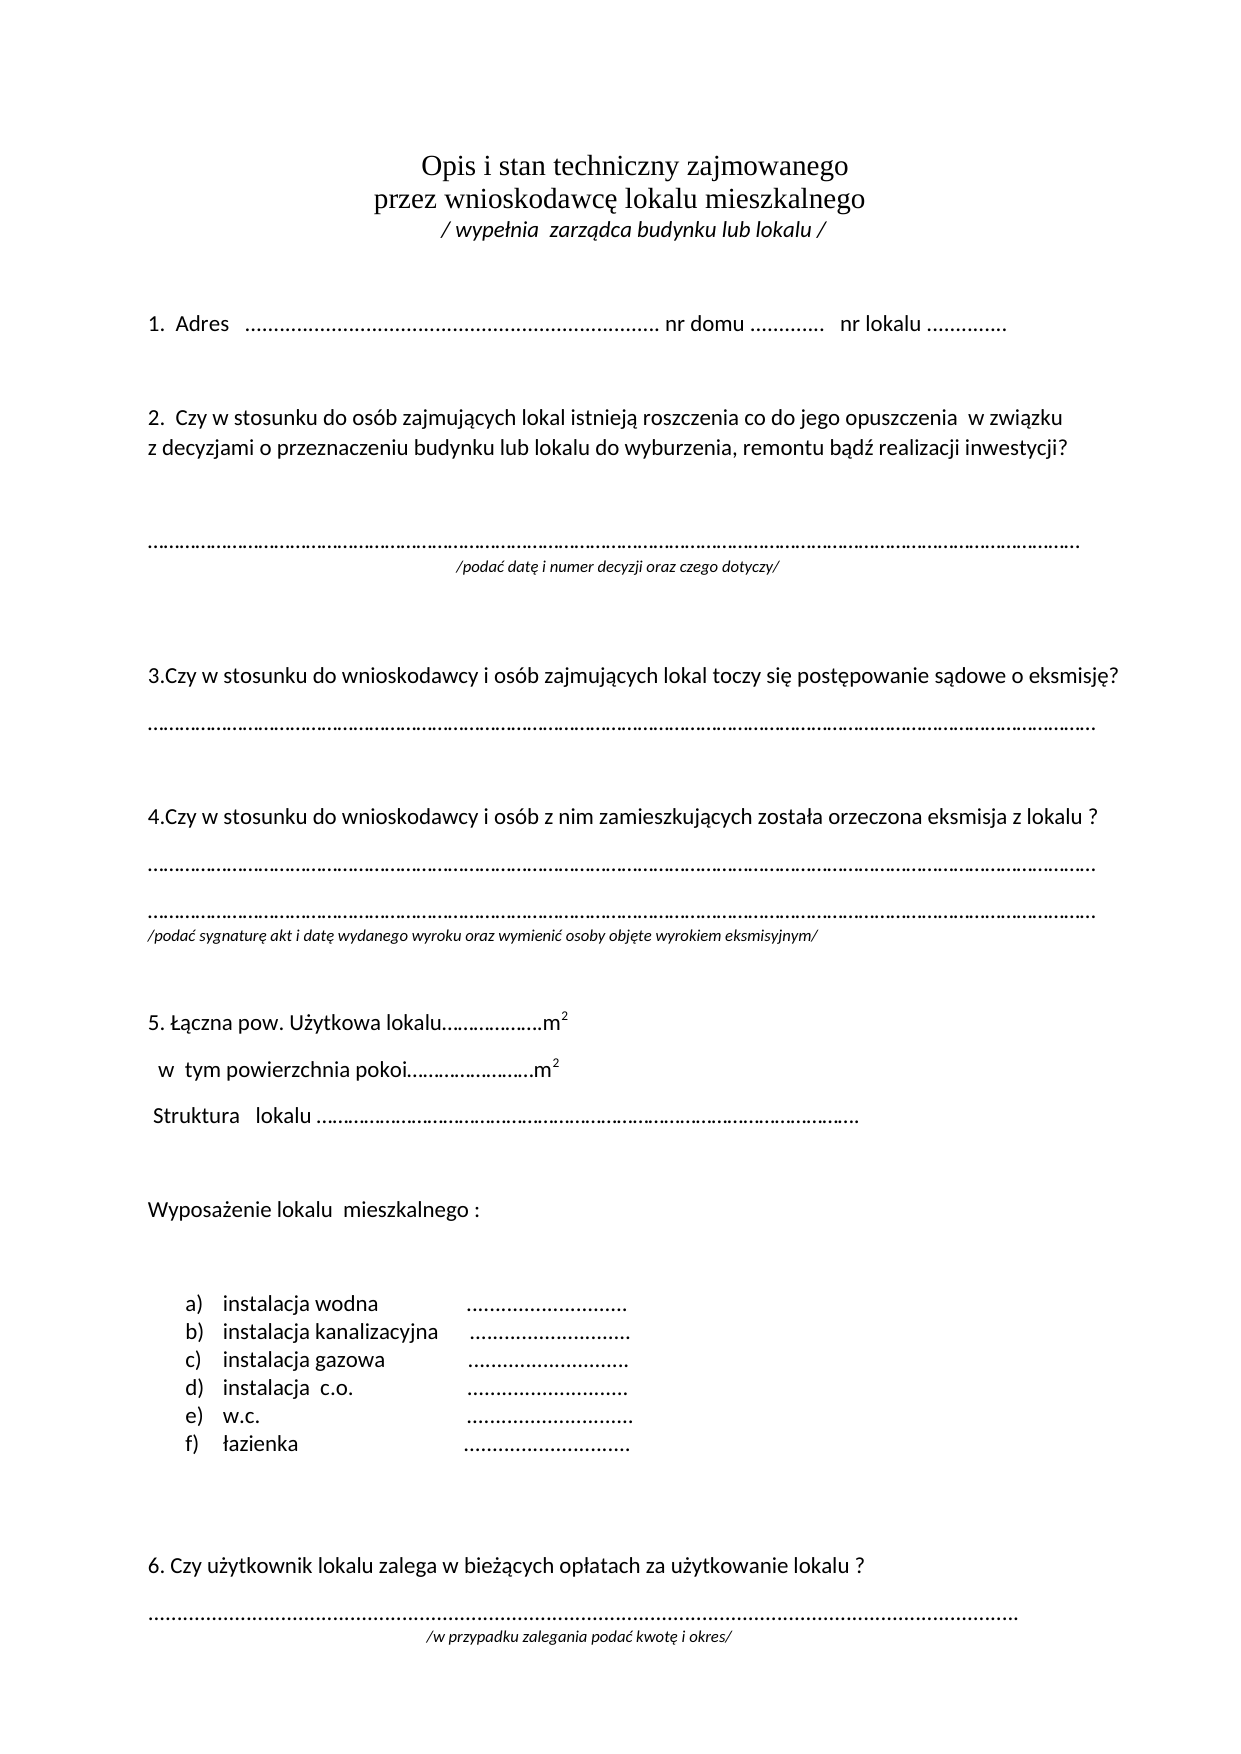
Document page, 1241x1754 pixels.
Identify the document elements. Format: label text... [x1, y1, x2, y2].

text 5. Łączna pow. Użytkowa lokalu……………….m2 [148, 1008, 1122, 1036]
text ……………………………………………………………………………………………………………………………………………………………… /podać sygnaturę akt i datę wydanego wyroku oraz wymienić osoby objęte wyrokiem eksmisyjnym/ [148, 896, 1122, 946]
text …………………………………………………………………………………………………………………………………………………………… [148, 527, 1122, 554]
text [148, 1598, 1122, 1626]
list łazienka ............................. [185, 1429, 1122, 1457]
text /w przypadku zalegania podać kwotę i okres/ [148, 1626, 1122, 1646]
text ……………………………………………………………………………………………………………………………………………………………… [148, 708, 1122, 736]
subtitle Opis i stan techniczny zajmowanego [148, 148, 1122, 182]
subtitle przez wnioskodawcę lokalu mieszkalnego [148, 182, 1122, 215]
list instalacja c.o. ............................ [185, 1373, 1122, 1401]
text /podać datę i numer decyzji oraz czego dotyczy/ [223, 557, 1122, 577]
list instalacja wodna ............................ [185, 1289, 1122, 1317]
text Struktura lokalu …………………………………………………………………………………………. [148, 1102, 1122, 1130]
text 1. Adres ........................................................................ nr domu ............. nr lokalu .............. [148, 309, 1107, 337]
text 4.Czy w stosunku do wnioskodawcy i osób z nim zamieszkujących została orzeczona eksmisja z lokalu ? [148, 802, 1122, 830]
list instalacja gazowa ............................ [185, 1345, 1122, 1373]
text / wypełnia zarządca budynku lub lokalu / [148, 215, 1122, 243]
text Wyposażenie lokalu mieszkalnego : [148, 1195, 1122, 1223]
text ……………………………………………………………………………………………………………………………………………………………… [148, 849, 1122, 877]
text 3.Czy w stosunku do wnioskodawcy i osób zajmujących lokal toczy się postępowanie sądowe o eksmisję? [148, 661, 1122, 689]
text 2. Czy w stosunku do osób zajmujących lokal istnieją roszczenia co do jego opuszczenia w związku z decyzjami o przeznaczeniu budynku lub lokalu do wyburzenia, remontu bądź realizacji inwestycji? [148, 403, 1122, 461]
text 6. Czy użytkownik lokalu zalega w bieżących opłatach za użytkowanie lokalu ? [148, 1551, 1122, 1579]
text w tym powierzchnia pokoi……………………m2 [148, 1055, 1122, 1083]
list w.c. ............................. [185, 1401, 1122, 1429]
list instalacja kanalizacyjna ............................ [185, 1317, 1122, 1345]
